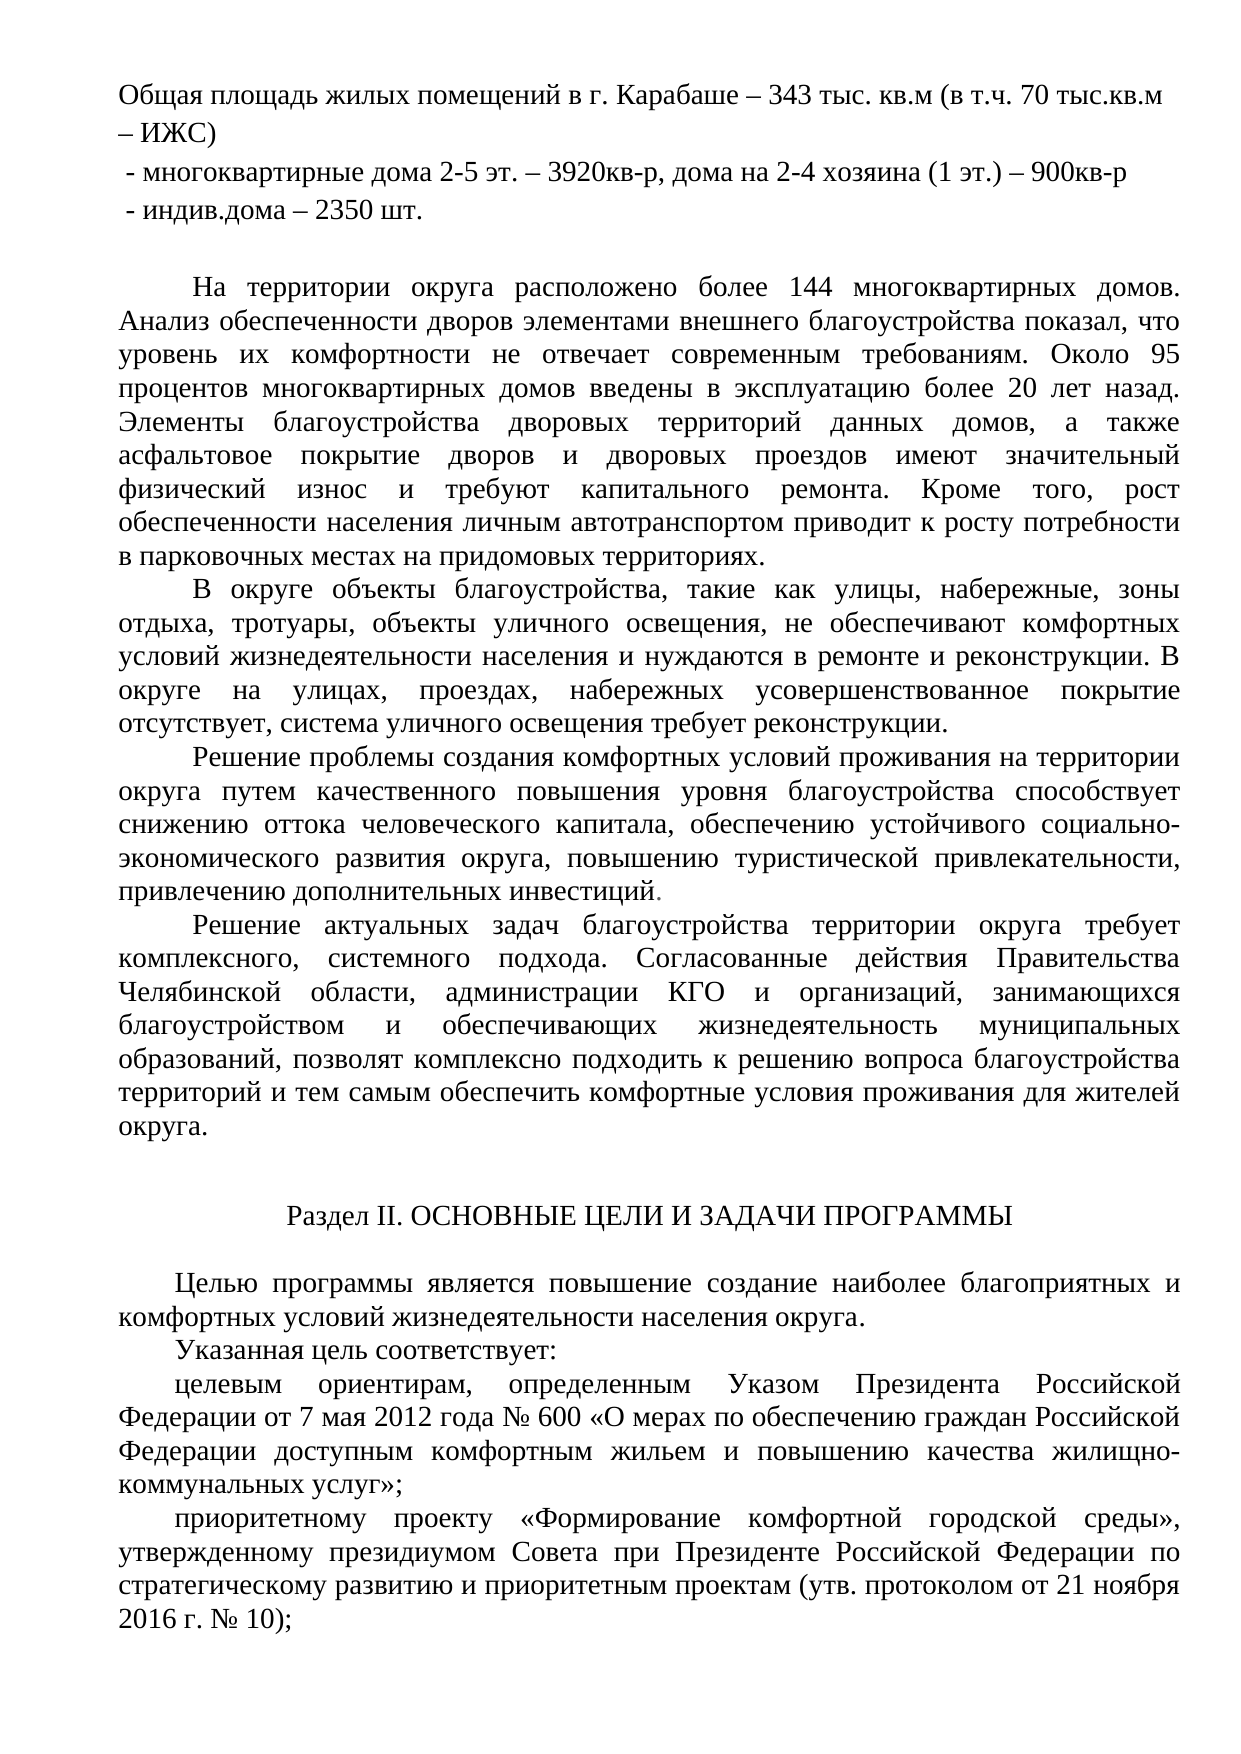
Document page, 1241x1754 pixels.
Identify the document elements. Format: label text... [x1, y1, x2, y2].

text Раздел II. ОСНОВНЫЕ ЦЕЛИ И ЗАДАЧИ ПРОГРАММЫ [118, 1198, 1181, 1232]
text целевым ориентирам, определенным Указом Президента Российской Федерации от 7 мая 2012 года № 600 «О мерах по обеспечению граждан Российской Федерации доступным комфортным жильем и повышению качества жилищно-коммунальных услуг»; [118, 1366, 1181, 1500]
text В округе объекты благоустройства, такие как улицы, набережные, зоны отдыха, тротуары, объекты уличного освещения, не обеспечивают комфортных условий жизнедеятельности населения и нуждаются в ремонте и реконструкции. В округе на улицах, проездах, набережных усовершенствованное покрытие отсутствует, система уличного освещения требует реконструкции. [118, 571, 1181, 739]
text Решение актуальных задач благоустройства территории округа требует комплексного, системного подхода. Согласованные действия Правительства Челябинской области, администрации КГО и организаций, занимающихся благоустройством и обеспечивающих жизнедеятельность муниципальных образований, позволят комплексно подходить к решению вопроса благоустройства территорий и тем самым обеспечить комфортные условия проживания для жителей округа. [118, 907, 1181, 1142]
text Целью программы является повышение создание наиболее благоприятных и комфортных условий жизнедеятельности населения округа. [118, 1265, 1181, 1332]
text Указанная цель соответствует: [118, 1332, 1181, 1366]
text Решение проблемы создания комфортных условий проживания на территории округа путем качественного повышения уровня благоустройства способствует снижению оттока человеческого капитала, обеспечению устойчивого социально-экономического развития округа, повышению туристической привлекательности, привлечению дополнительных инвестиций. [118, 739, 1181, 907]
text - индив.дома – 2350 шт. [118, 192, 1181, 226]
text - многоквартирные дома 2-5 эт. – 3920кв-р, дома на 2-4 хозяина (1 эт.) – 900кв-р [118, 154, 1181, 187]
text приоритетному проекту «Формирование комфортной городской среды», утвержденному президиумом Совета при Президенте Российской Федерации по стратегическому развитию и приоритетным проектам (утв. протоколом от 21 ноября 2016 г. № 10); [118, 1500, 1181, 1634]
text На территории округа расположено более 144 многоквартирных домов. Анализ обеспеченности дворов элементами внешнего благоустройства показал, что уровень их комфортности не отвечает современным требованиям. Около 95 процентов многоквартирных домов введены в эксплуатацию более 20 лет назад. Элементы благоустройства дворовых территорий данных домов, а также асфальтовое покрытие дворов и дворовых проездов имеют значительный физический износ и требуют капитального ремонта. Кроме того, рост обеспеченности населения личным автотранспортом приводит к росту потребности в парковочных местах на придомовых территориях. [118, 269, 1181, 571]
text Общая площадь жилых помещений в г. Карабаше – 343 тыс. кв.м (в т.ч. 70 тыс.кв.м – ИЖС) [118, 77, 1181, 149]
